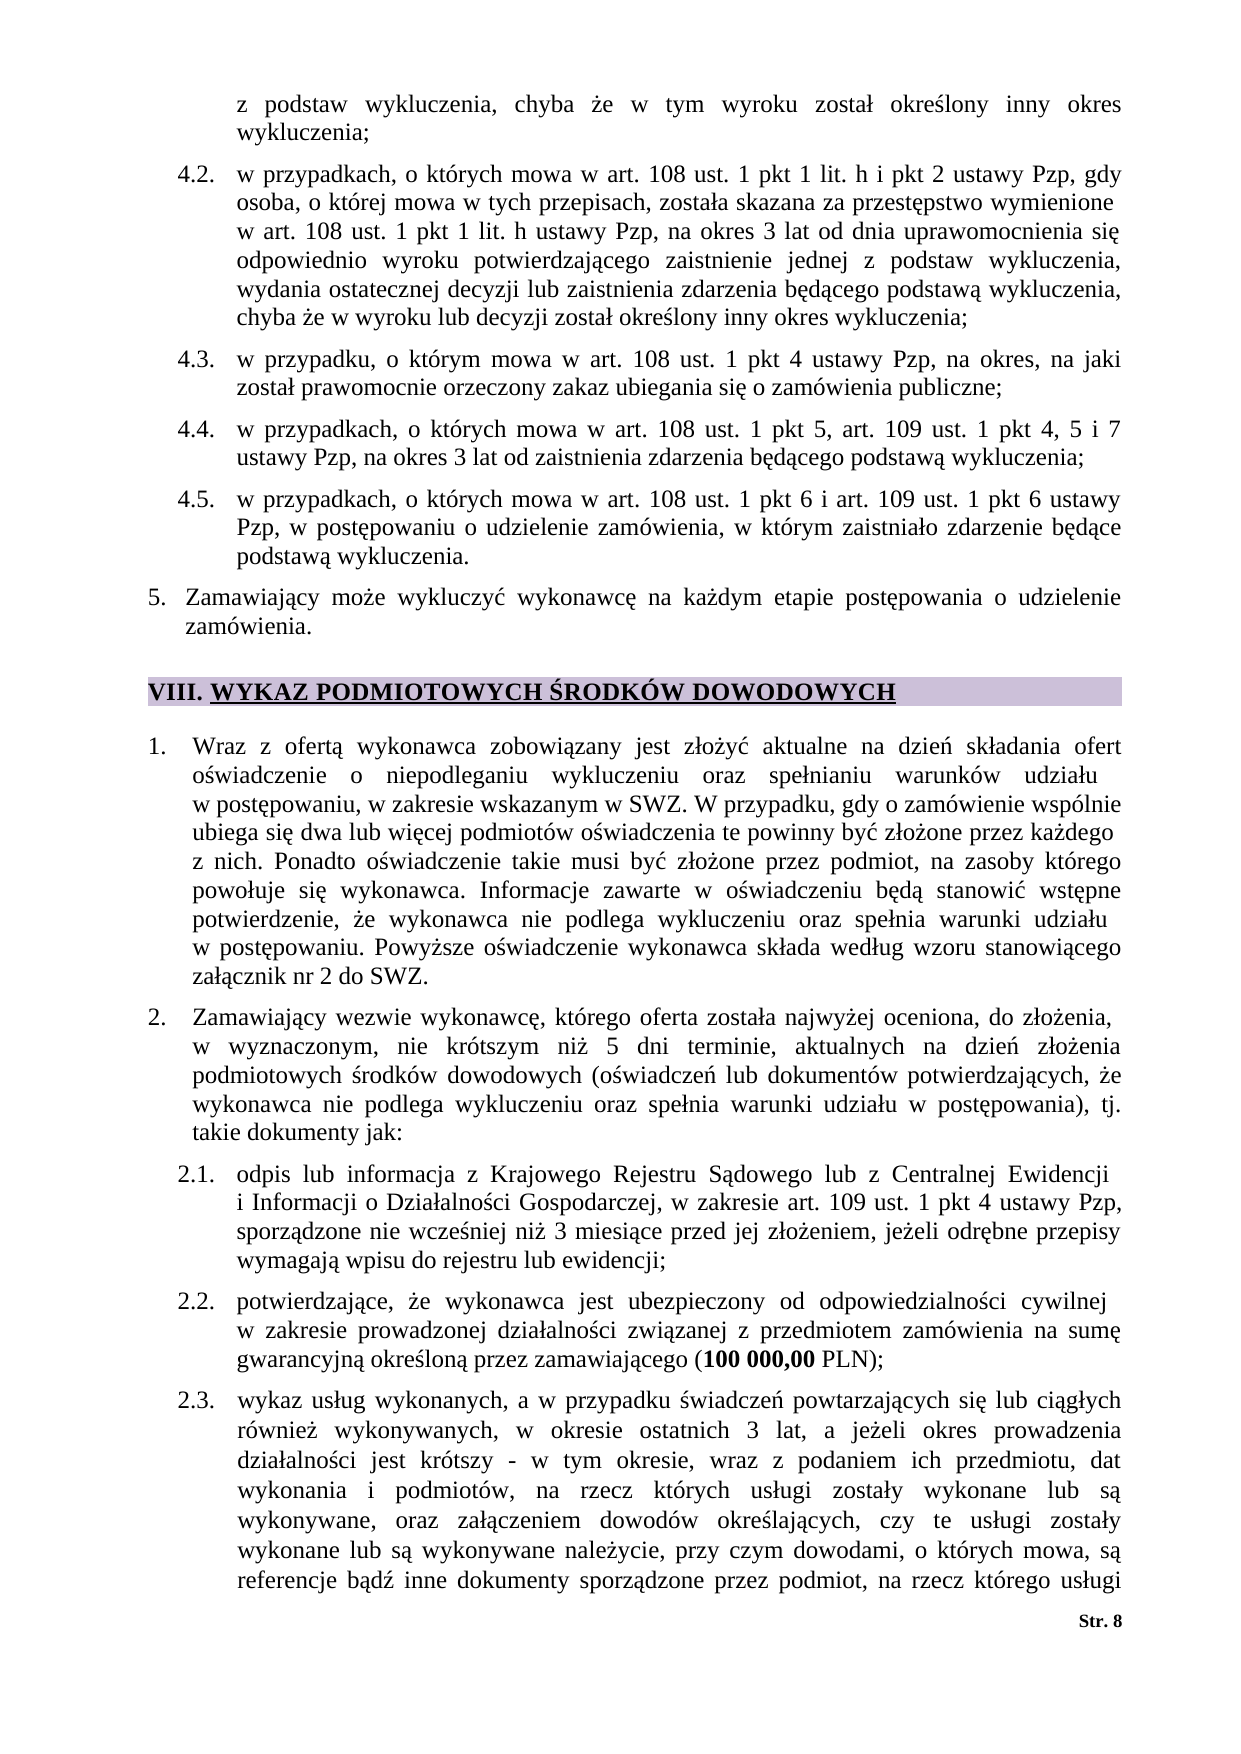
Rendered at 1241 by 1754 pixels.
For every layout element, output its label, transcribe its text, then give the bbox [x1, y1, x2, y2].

subtitle VIII. WYKAZ PODMIOTOWYCH ŚRODKÓW DOWODOWYCH [148, 677, 1122, 706]
list w przypadkach, o których mowa w art. 108 ust. 1 pkt 1 lit. h i pkt 2 ustawy Pzp, gdy osoba, o której mowa w tych przepisach, została skazana za przestępstwo wymienione w art. 108 ust. 1 pkt 1 lit. h ustawy Pzp, na okres 3 lat od dnia uprawomocnienia się odpowiednio wyroku potwierdzającego zaistnienie jednej z podstaw wykluczenia, wydania ostatecznej decyzji lub zaistnienia zdarzenia będącego podstawą wykluczenia, chyba że w wyroku lub decyzji został określony inny okres wykluczenia; [177, 159, 1122, 331]
list Zamawiający może wykluczyć wykonawcę na każdym etapie postępowania o udzielenie zamówienia. [148, 582, 1122, 640]
list potwierdzające, że wykonawca jest ubezpieczony od odpowiedzialności cywilnej w zakresie prowadzonej działalności związanej z przedmiotem zamówienia na sumę gwarancyjną określoną przez zamawiającego (100 000,00 PLN); [177, 1286, 1122, 1372]
list w przypadkach, o których mowa w art. 108 ust. 1 pkt 6 i art. 109 ust. 1 pkt 6 ustawy Pzp, w postępowaniu o udzielenie zamówienia, w którym zaistniało zdarzenie będące podstawą wykluczenia. [177, 484, 1122, 570]
list odpis lub informacja z Krajowego Rejestru Sądowego lub z Centralnej Ewidencji i Informacji o Działalności Gospodarczej, w zakresie art. 109 ust. 1 pkt 4 ustawy Pzp, sporządzone nie wcześniej niż 3 miesiące przed jej złożeniem, jeżeli odrębne przepisy wymagają wpisu do rejestru lub ewidencji; [177, 1159, 1122, 1274]
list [177, 1385, 1122, 1594]
list w przypadku, o którym mowa w art. 108 ust. 1 pkt 4 ustawy Pzp, na okres, na jaki został prawomocnie orzeczony zakaz ubiegania się o zamówienia publiczne; [177, 344, 1122, 401]
list Wraz z ofertą wykonawca zobowiązany jest złożyć aktualne na dzień składania ofert oświadczenie o niepodleganiu wykluczeniu oraz spełnianiu warunków udziału w postępowaniu, w zakresie wskazanym w SWZ. W przypadku, gdy o zamówienie wspólnie ubiega się dwa lub więcej podmiotów oświadczenia te powinny być złożone przez każdego z nich. Ponadto oświadczenie takie musi być złożone przez podmiot, na zasoby którego powołuje się wykonawca. Informacje zawarte w oświadczeniu będą stanowić wstępne potwierdzenie, że wykonawca nie podlega wykluczeniu oraz spełnia warunki udziału w postępowaniu. Powyższe oświadczenie wykonawca składa według wzoru stanowiącego załącznik nr 2 do SWZ. [148, 731, 1122, 990]
list w przypadkach, o których mowa w art. 108 ust. 1 pkt 5, art. 109 ust. 1 pkt 4, 5 i 7 ustawy Pzp, na okres 3 lat od zaistnienia zdarzenia będącego podstawą wykluczenia; [177, 414, 1122, 471]
list Zamawiający wezwie wykonawcę, którego oferta została najwyżej oceniona, do złożenia, w wyznaczonym, nie krótszym niż 5 dni terminie, aktualnych na dzień złożenia podmiotowych środków dowodowych (oświadczeń lub dokumentów potwierdzających, że wykonawca nie podlega wykluczeniu oraz spełnia warunki udziału w postępowania), tj. takie dokumenty jak: [148, 1002, 1122, 1146]
